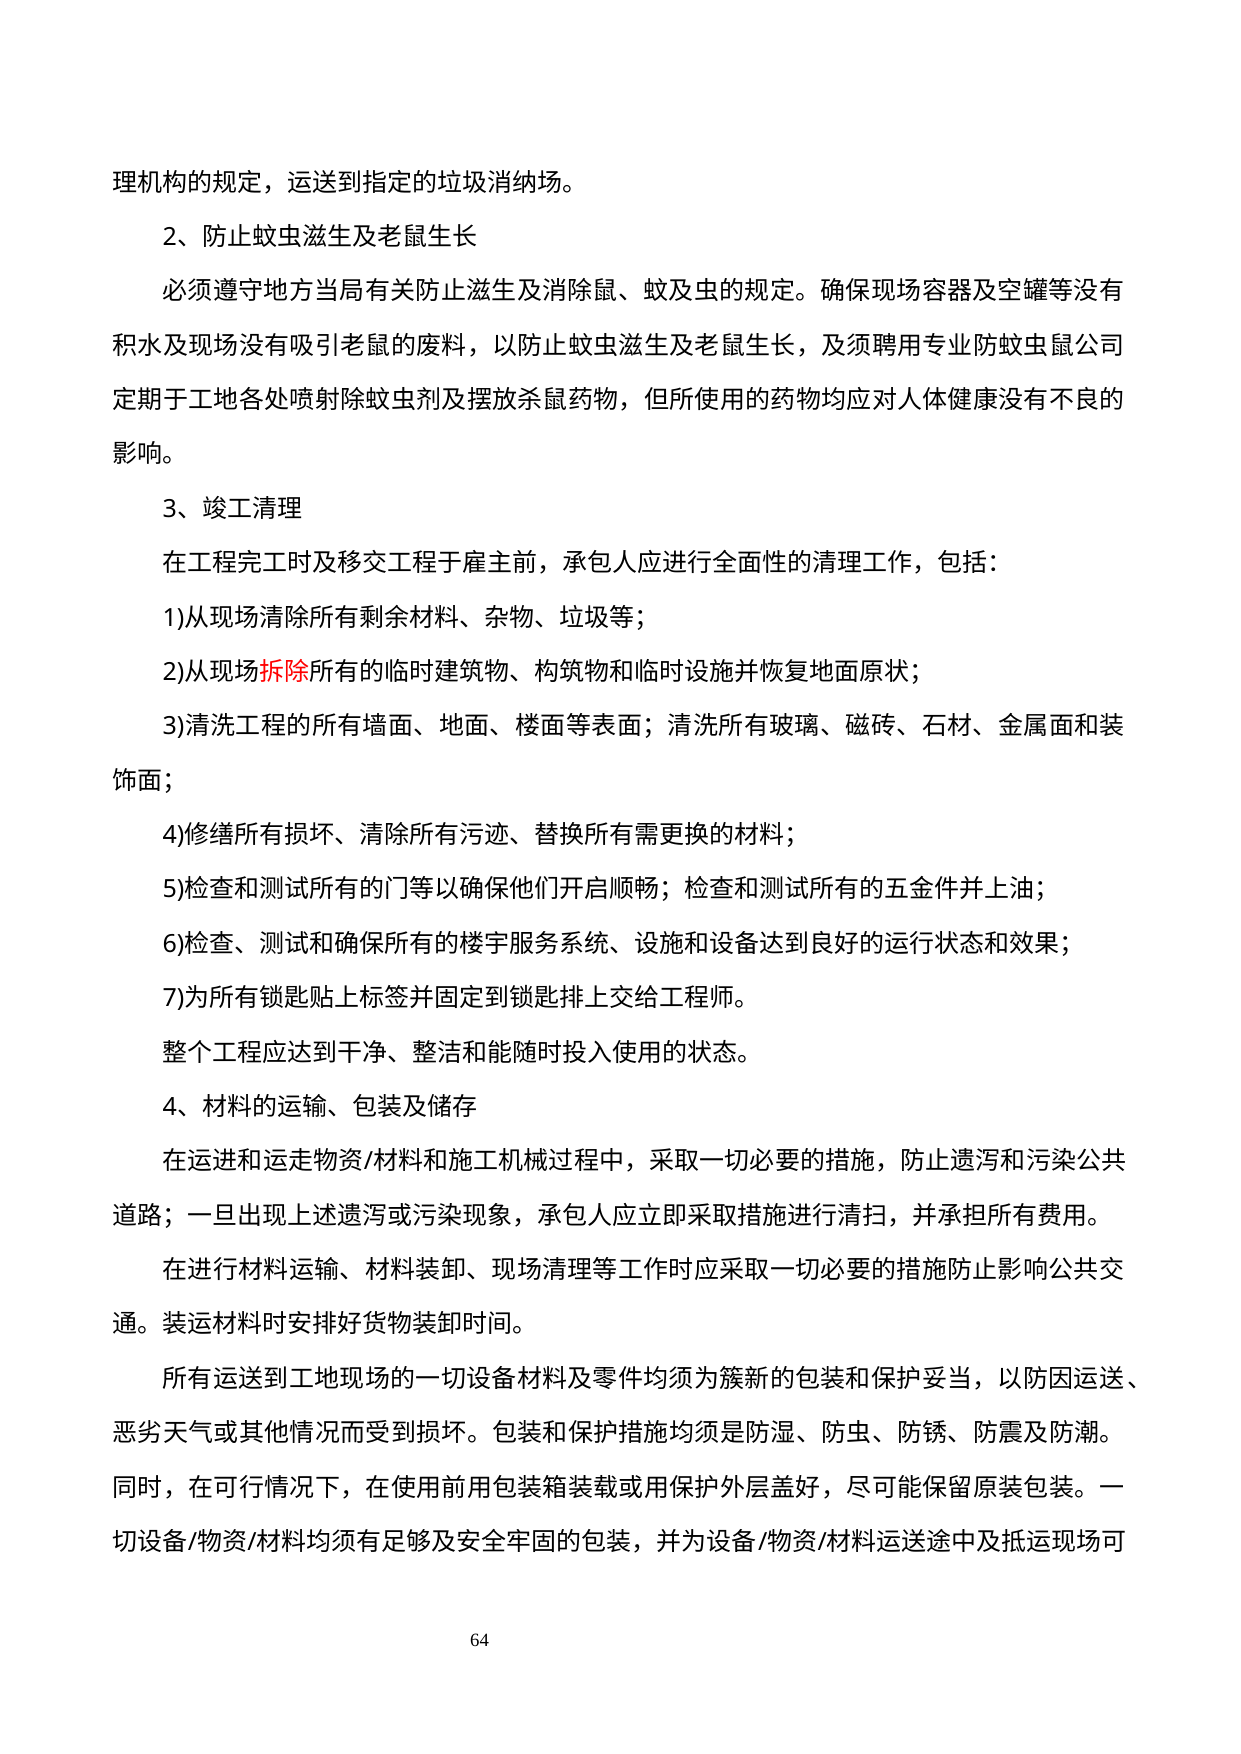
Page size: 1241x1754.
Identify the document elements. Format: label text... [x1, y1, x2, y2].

text 3、竣工清理 [112, 488, 1128, 524]
text 在进行材料运输、材料装卸、现场清理等工作时应采取一切必要的措施防止影响公共交通。装运材料时安排好货物装卸时间。 [112, 1249, 1128, 1340]
text 在运进和运走物资/材料和施工机械过程中，采取一切必要的措施，防止遗泻和污染公共道路；一旦出现上述遗泻或污染现象，承包人应立即采取措施进行清扫，并承担所有费用。 [112, 1141, 1128, 1231]
text 2、防止蚊虫滋生及老鼠生长 [112, 216, 1128, 253]
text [112, 162, 1128, 198]
text 整个工程应达到干净、整洁和能随时投入使用的状态。 [112, 1032, 1128, 1068]
text 6)检查、测试和确保所有的楼宇服务系统、设施和设备达到良好的运行状态和效果； [112, 923, 1128, 959]
text 7)为所有锁匙贴上标签并固定到锁匙排上交给工程师。 [112, 978, 1128, 1014]
text 4)修缮所有损坏、清除所有污迹、替换所有需更换的材料； [112, 814, 1128, 851]
text 4、材料的运输、包装及储存 [112, 1086, 1128, 1123]
text 在工程完工时及移交工程于雇主前，承包人应进行全面性的清理工作，包括： [112, 543, 1128, 579]
text 3)清洗工程的所有墙面、地面、楼面等表面；清洗所有玻璃、磁砖、石材、金属面和装饰面； [112, 706, 1128, 796]
text 必须遵守地方当局有关防止滋生及消除鼠、蚊及虫的规定。确保现场容器及空罐等没有积水及现场没有吸引老鼠的废料，以防止蚊虫滋生及老鼠生长，及须聘用专业防蚊虫鼠公司定期于工地各处喷射除蚊虫剂及摆放杀鼠药物，但所使用的药物均应对人体健康没有不良的影响。 [112, 271, 1128, 470]
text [112, 1358, 1128, 1558]
text 1)从现场清除所有剩余材料、杂物、垃圾等； [112, 597, 1128, 633]
text 2)从现场拆除所有的临时建筑物、构筑物和临时设施并恢复地面原状； [112, 651, 1128, 688]
text 5)检查和测试所有的门等以确保他们开启顺畅；检查和测试所有的五金件并上油； [112, 869, 1128, 905]
